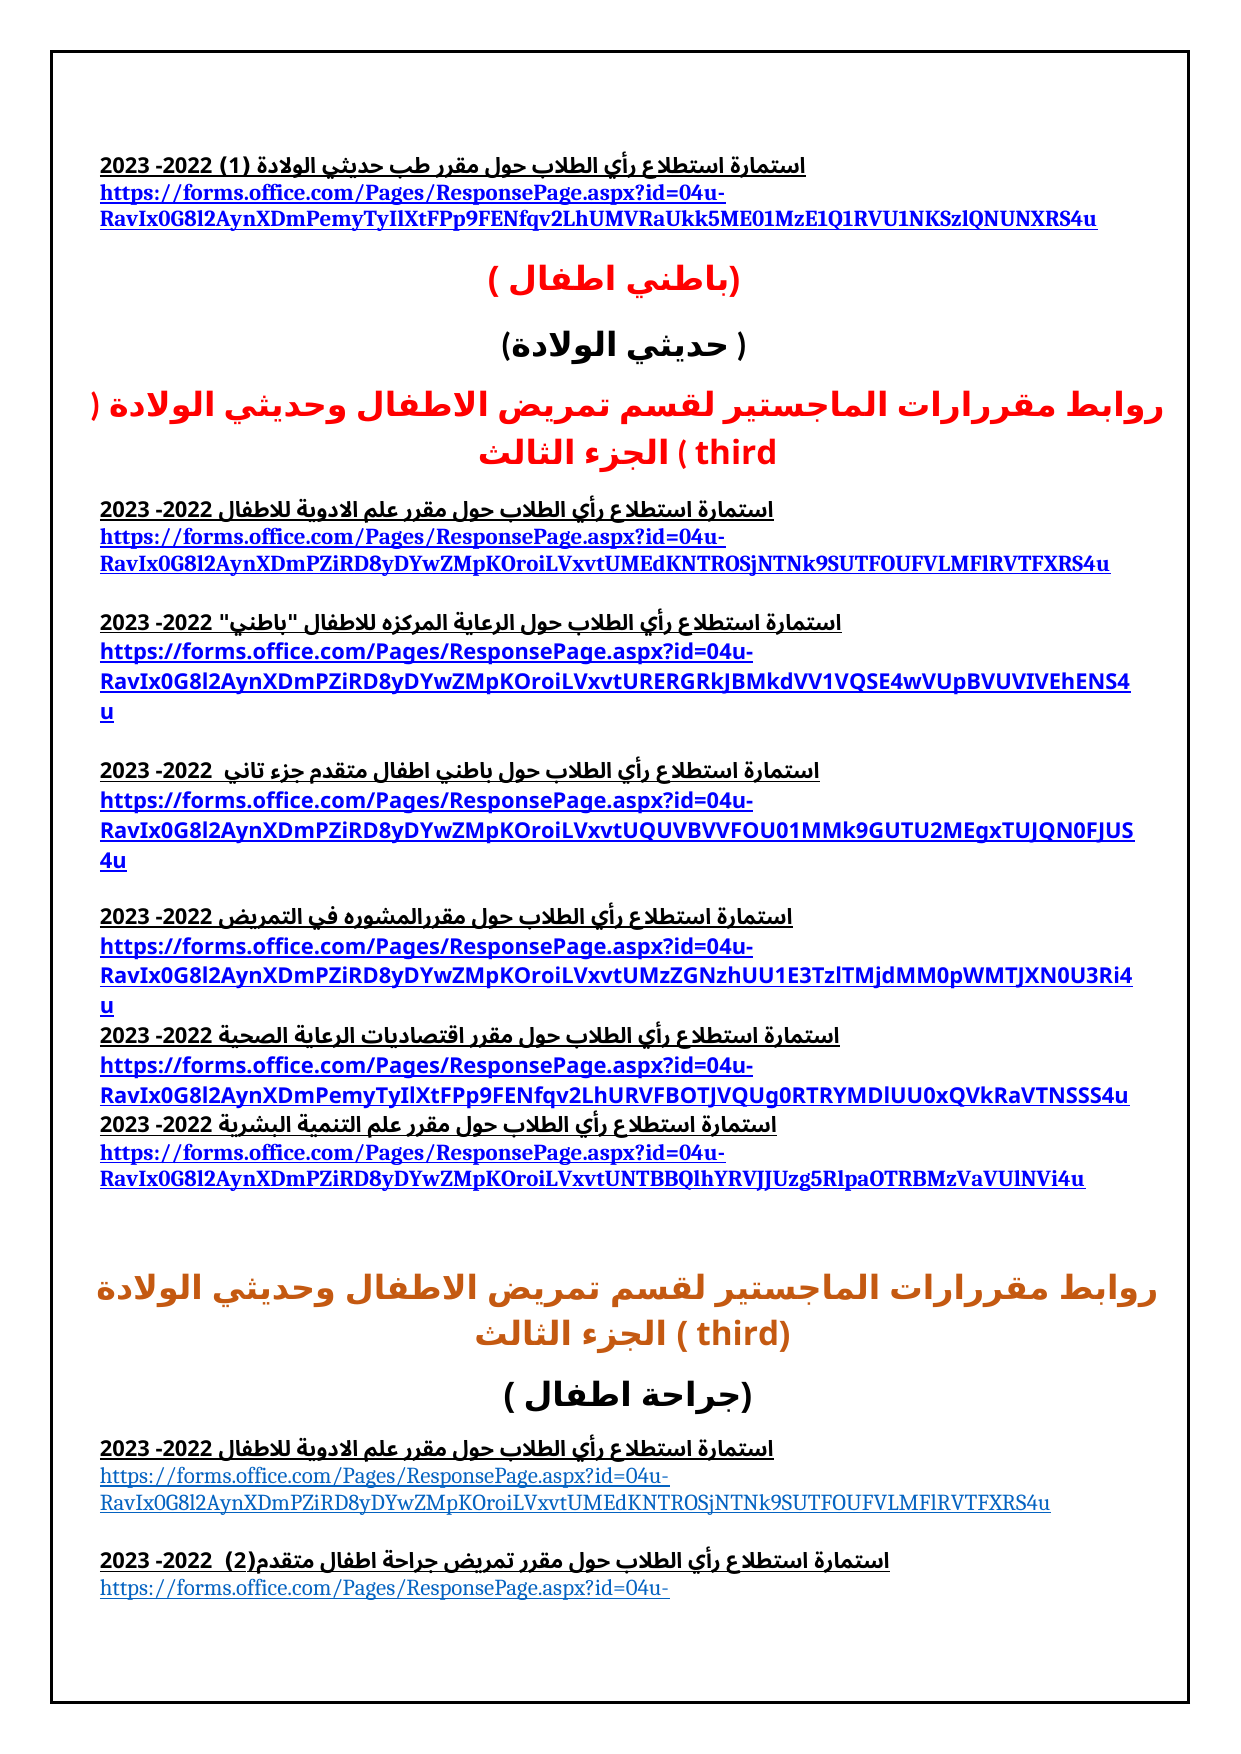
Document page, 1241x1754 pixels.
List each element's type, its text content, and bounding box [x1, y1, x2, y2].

text ( حديثي الولادة) [89, 324, 1167, 364]
text (جراحة اطفال ) [89, 1375, 1167, 1413]
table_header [89, 150, 1139, 324]
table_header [89, 1433, 1173, 1604]
table_header استمارة استطلاع رأي الطلاب حول مقرر علم الادوية للاطفال 2022- 2023 https://forms.office.com/Pages/ResponsePage.aspx?id=04u-RavIx0G8l2AynXDmPZiRD8yDYwZMpKOroiLVxvtUMEdKNTROSjNTNk9SUTFOUFVLMFlRVTFXRS4u استمارة استطلاع رأي الطلاب حول الرعاية المركزه للاطفال "باطني" 2022- 2023 https://forms.office.com/Pages/ResponsePage.aspx?id=04u-RavIx0G8l2AynXDmPZiRD8yDYwZMpKOroiLVxvtURERGRkJBMkdVV1VQSE4wVUpBVUVIVEhENS4u استمارة استطلاع رأي الطلاب حول باطني اطفال متقدم جزء تاني 2022- 2023 https://forms.office.com/Pages/ResponsePage.aspx?id=04u-RavIx0G8l2AynXDmPZiRD8yDYwZMpKOroiLVxvtUQUVBVVFOU01MMk9GUTU2MEgxTUJQN0FJUS4u استمارة استطلاع رأي الطلاب حول مقررالمشوره في التمريض 2022- 2023 https://forms.office.com/Pages/ResponsePage.aspx?id=04u-RavIx0G8l2AynXDmPZiRD8yDYwZMpKOroiLVxvtUMzZGNzhUU1E3TzlTMjdMM0pWMTJXN0U3Ri4u استمارة استطلاع رأي الطلاب حول مقرر اقتصاديات الرعاية الصحية 2022- 2023 https://forms.office.com/Pages/ResponsePage.aspx?id=04u-RavIx0G8l2AynXDmPemyTyIlXtFPp9FENfqv2LhURVFBOTJVQUg0RTRYMDlUU0xQVkRaVTNSSS4u استمارة استطلاع رأي الطلاب حول مقرر علم التنمية البشرية 2022- 2023 https://forms.office.com/Pages/ResponsePage.aspx?id=04u-RavIx0G8l2AynXDmPZiRD8yDYwZMpKOroiLVxvtUNTBBQlhYRVJJUzg5RlpaOTRBMzVaVUlNVi4u [89, 494, 1153, 1218]
text روابط مقررارات الماجستير لقسم تمريض الاطفال وحديثي الولادة (third ) الجزء الثالث [89, 384, 1167, 474]
text روابط مقررارات الماجستير لقسم تمريض الاطفال وحديثي الولادة (third ) الجزء الثالث [89, 1268, 1167, 1355]
